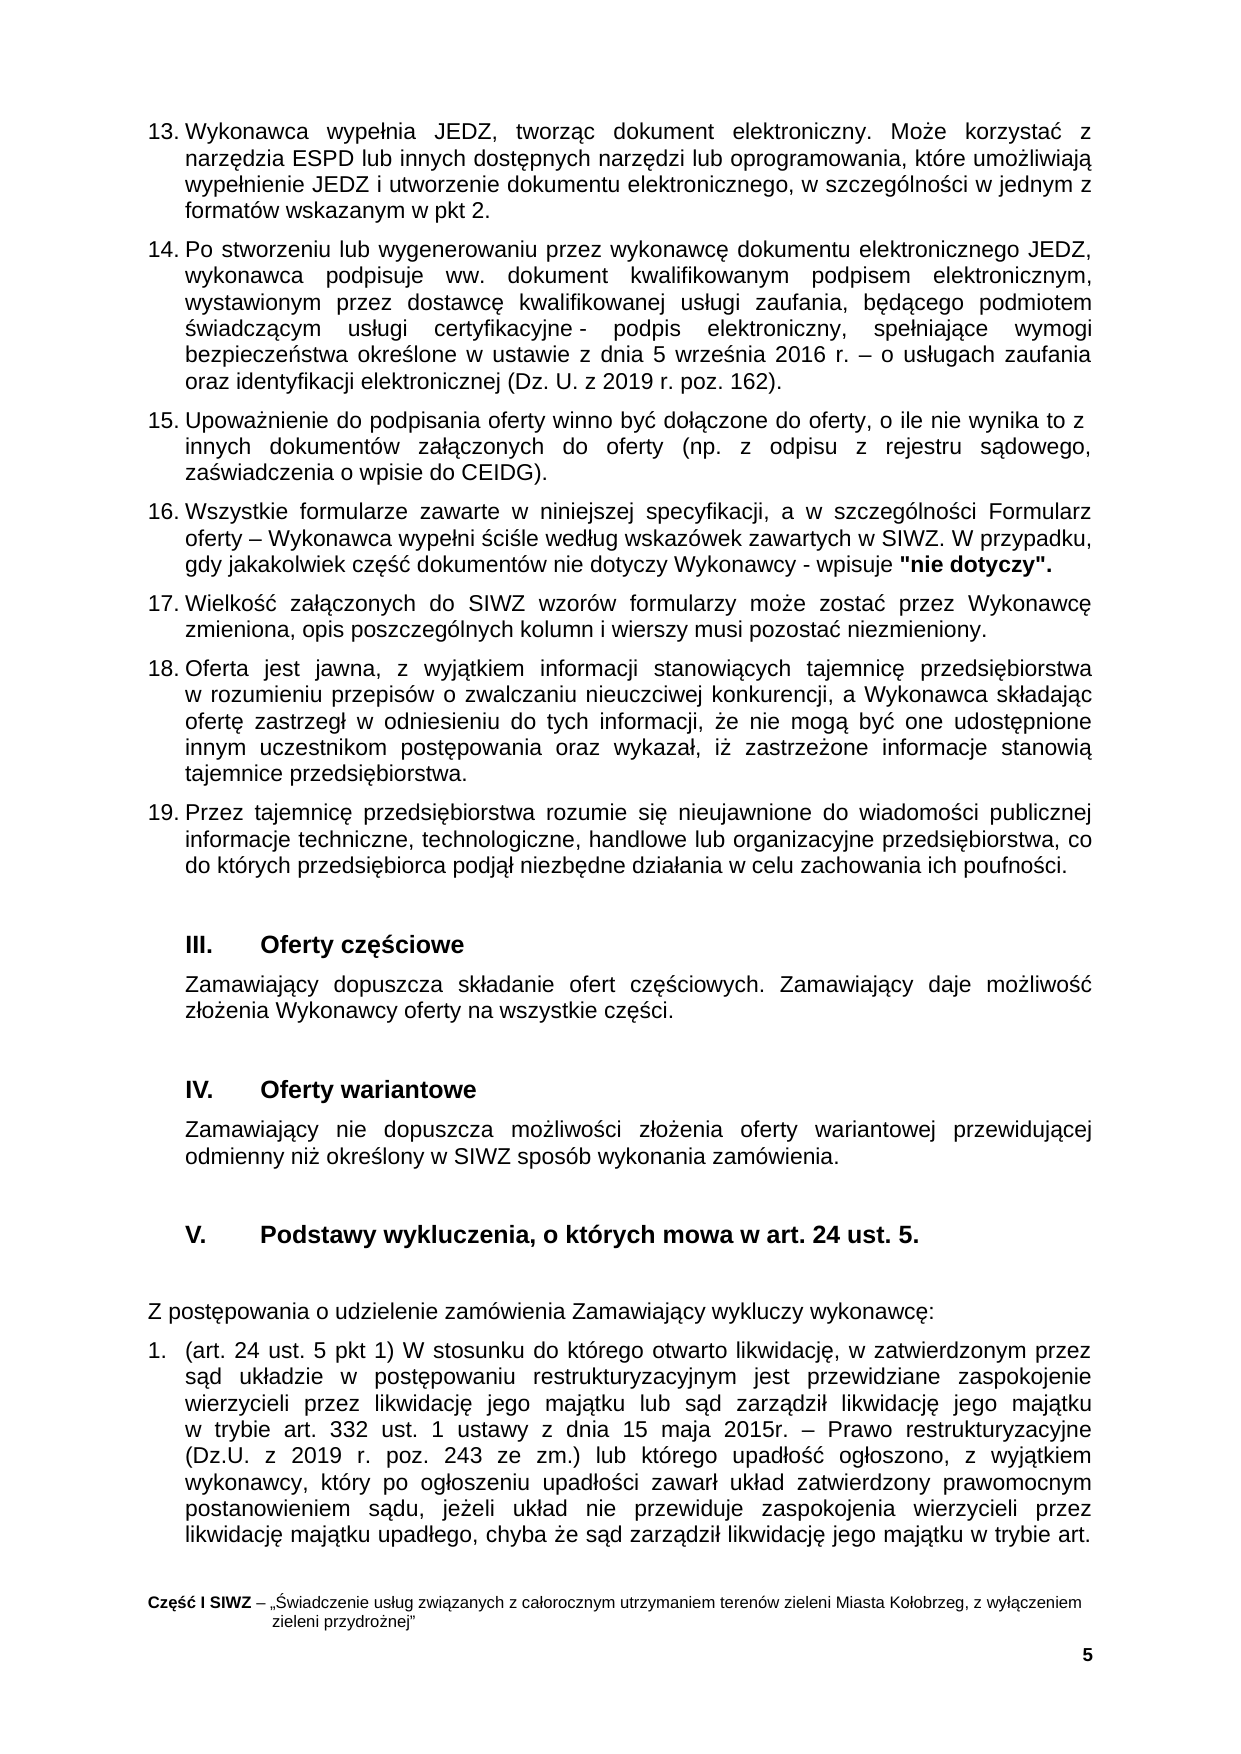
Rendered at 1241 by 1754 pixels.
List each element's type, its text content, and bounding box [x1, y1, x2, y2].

text Zamawiający nie dopuszcza możliwości złożenia oferty wariantowej przewidującej odmienny niż określony w SIWZ sposób wykonania zamówienia. [185, 1116, 1092, 1169]
subtitle Oferty częściowe [185, 930, 1092, 958]
list Oferta jest jawna, z wyjątkiem informacji stanowiących tajemnicę przedsiębiorstwa w rozumieniu przepisów o zwalczaniu nieuczciwej konkurencji, a Wykonawca składając ofertę zastrzegł w odniesieniu do tych informacji, że nie mogą być one udostępnione innym uczestnikom postępowania oraz wykazał, iż zastrzeżone informacje stanowią tajemnice przedsiębiorstwa. [148, 655, 1092, 787]
list Po stworzeniu lub wygenerowaniu przez wykonawcę dokumentu elektronicznego JEDZ, wykonawca podpisuje ww. dokument kwalifikowanym podpisem elektronicznym, wystawionym przez dostawcę kwalifikowanej usługi zaufania, będącego podmiotem świadczącym usługi certyfikacyjne - podpis elektroniczny, spełniające wymogi bezpieczeństwa określone w ustawie z dnia 5 września 2016 r. – o usługach zaufania oraz identyfikacji elektronicznej (Dz. U. z 2019 r. poz. 162). [148, 236, 1092, 394]
list Wykonawca wypełnia JEDZ, tworząc dokument elektroniczny. Może korzystać z narzędzia ESPD lub innych dostępnych narzędzi lub oprogramowania, które umożliwiają wypełnienie JEDZ i utworzenie dokumentu elektronicznego, w szczególności w jednym z formatów wskazanym w pkt 2. [148, 118, 1092, 223]
list Przez tajemnicę przedsiębiorstwa rozumie się nieujawnione do wiadomości publicznej informacje techniczne, technologiczne, handlowe lub organizacyjne przedsiębiorstwa, co do których przedsiębiorca podjął niezbędne działania w celu zachowania ich poufności. [148, 799, 1092, 878]
list Wszystkie formularze zawarte w niniejszej specyfikacji, a w szczególności Formularz oferty – Wykonawca wypełni ściśle według wskazówek zawartych w SIWZ. W przypadku, gdy jakakolwiek część dokumentów nie dotyczy Wykonawcy - wpisuje "nie dotyczy". [148, 498, 1092, 577]
list Wielkość załączonych do SIWZ wzorów formularzy może zostać przez Wykonawcę zmieniona, opis poszczególnych kolumn i wierszy musi pozostać niezmieniony. [148, 590, 1092, 642]
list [148, 1337, 1092, 1548]
text Z postępowania o udzielenie zamówienia Zamawiający wykluczy wykonawcę: [148, 1298, 1092, 1324]
list Upoważnienie do podpisania oferty winno być dołączone do oferty, o ile nie wynika to z innych dokumentów załączonych do oferty (np. z odpisu z rejestru sądowego, zaświadczenia o wpisie do CEIDG). [148, 407, 1092, 486]
subtitle Oferty wariantowe [185, 1075, 1092, 1104]
text Zamawiający dopuszcza składanie ofert częściowych. Zamawiający daje możliwość złożenia Wykonawcy oferty na wszystkie części. [185, 971, 1092, 1024]
subtitle Podstawy wykluczenia, o których mowa w art. 24 ust. 5. [185, 1220, 1092, 1249]
